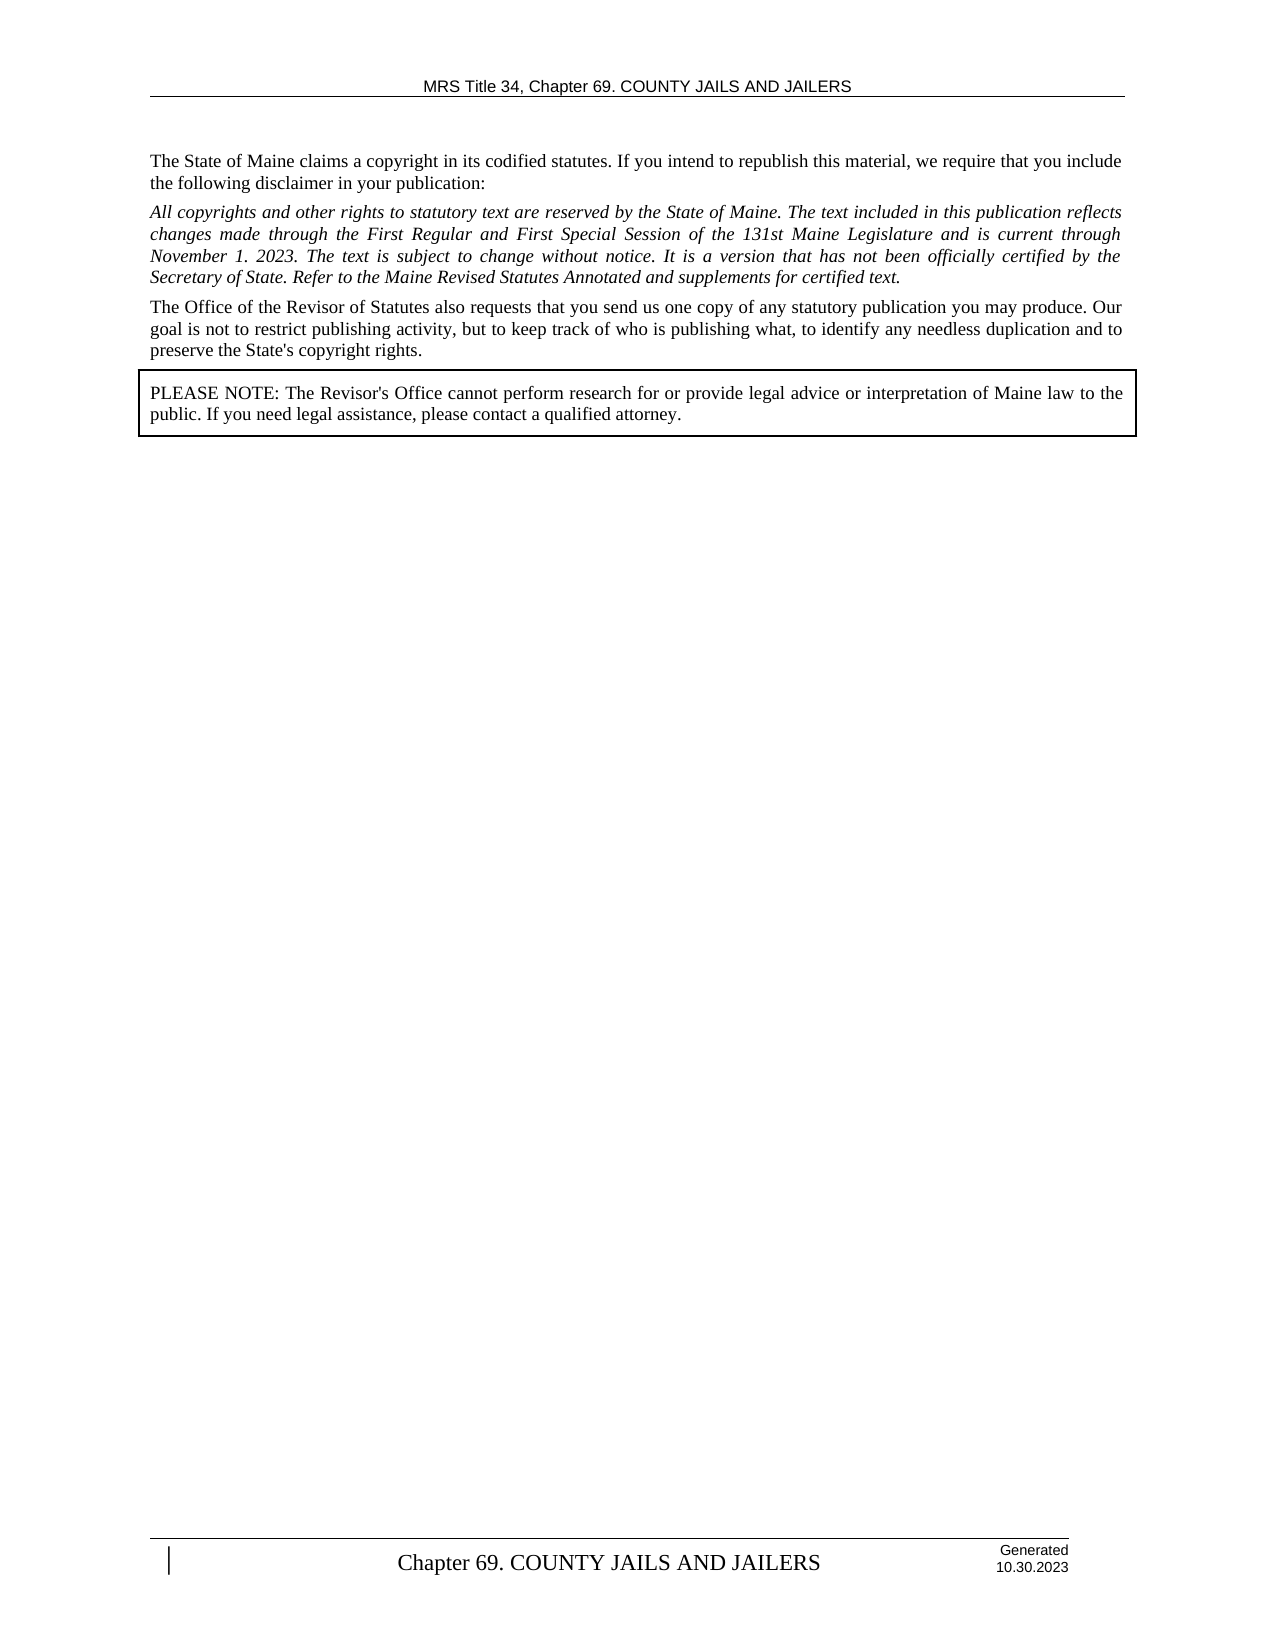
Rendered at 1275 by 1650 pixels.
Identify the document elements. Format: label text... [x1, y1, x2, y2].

text PLEASE NOTE: The Revisor's Office cannot perform research for or provide legal advice or interpretation of Maine law to the public. If you need legal assistance, please contact a qualified attorney. [140, 371, 1135, 435]
text The Office of the Revisor of Statutes also requests that you send us one copy of any statutory publication you may produce. Our goal is not to restrict publishing activity, but to keep track of who is publishing what, to identify any needless duplication and to preserve the State's copyright rights. [150, 296, 1125, 361]
text All copyrights and other rights to statutory text are reserved by the State of Maine. The text included in this publication reflects changes made through the First Regular and First Special Session of the 131st Maine Legislature and is current through November 1. 2023 . The text is subject to change without notice. It is a version that has not been officially certified by the Secretary of State. Refer to the Maine Revised Statutes Annotated and supplements for certified text. [150, 201, 1125, 288]
text The State of Maine claims a copyright in its codified statutes. If you intend to republish this material, we require that you include the following disclaimer in your publication: [150, 150, 1125, 193]
